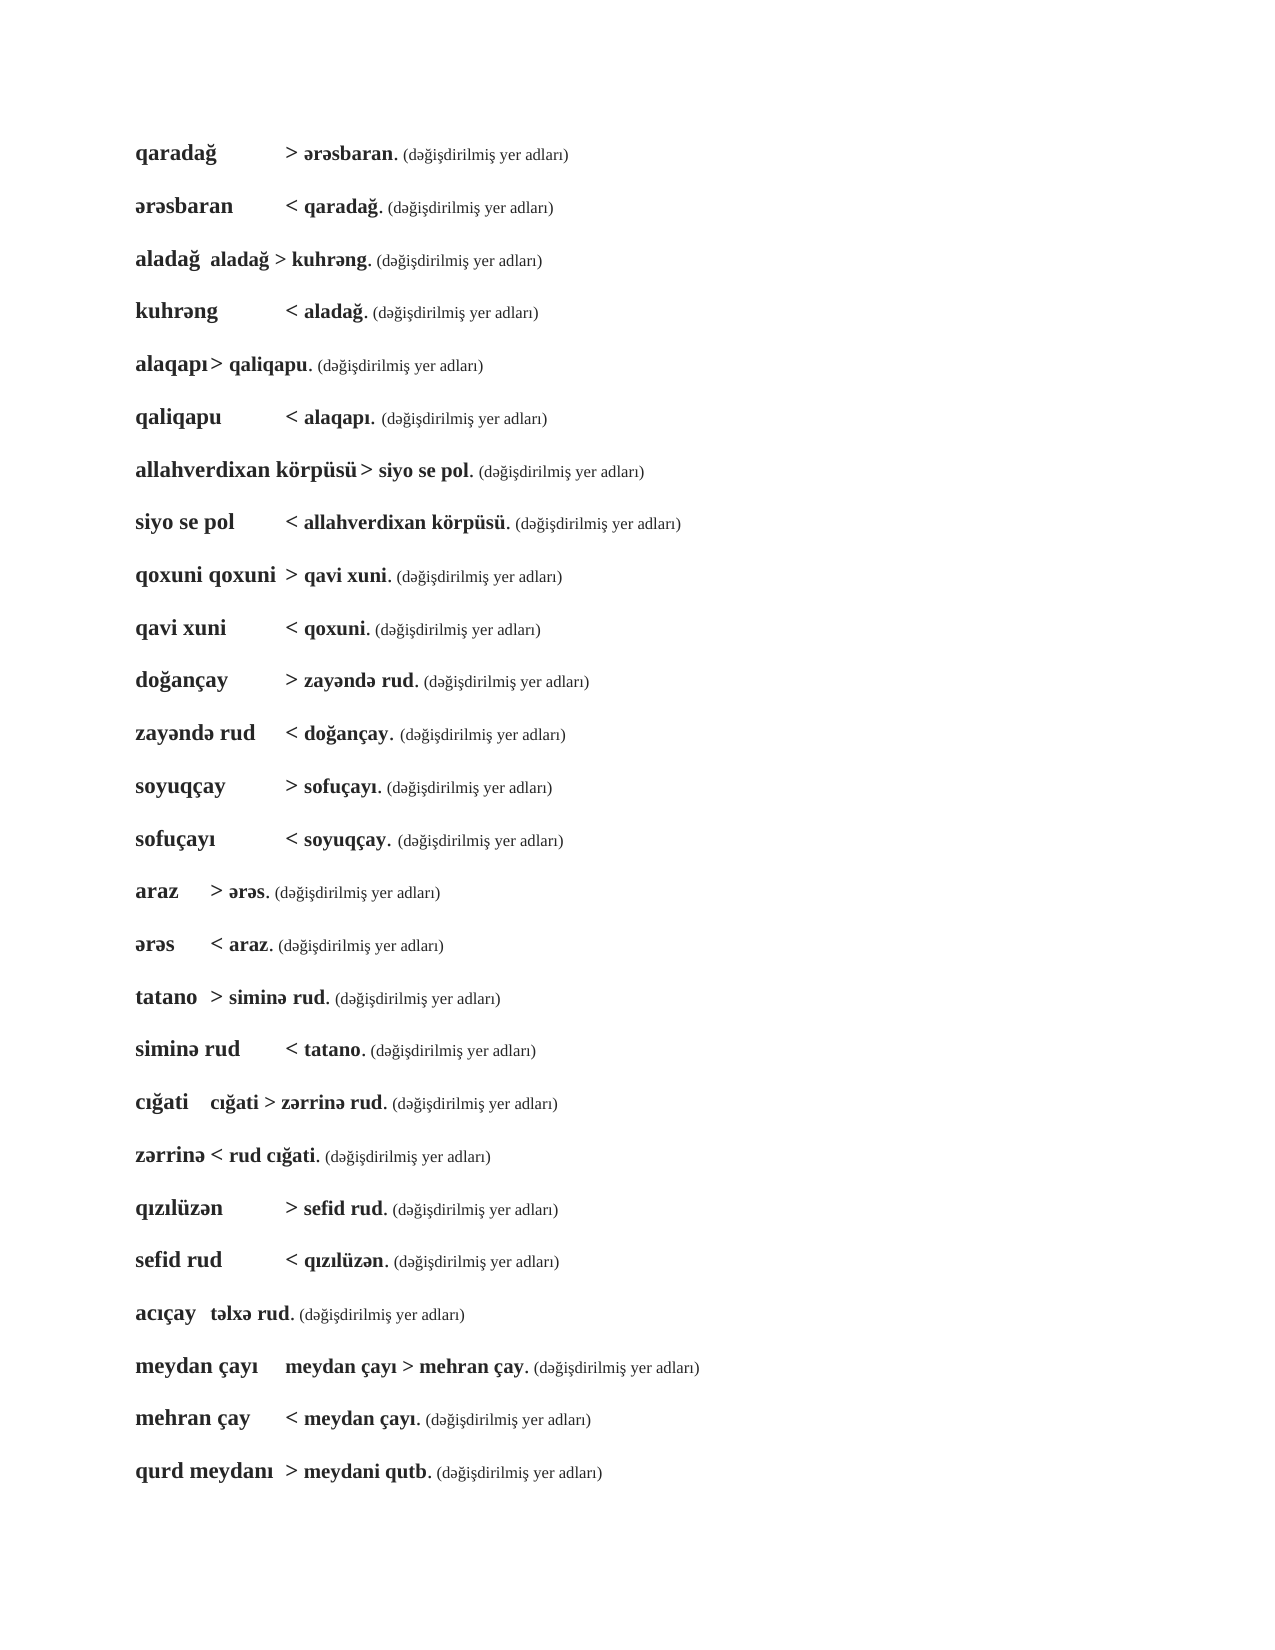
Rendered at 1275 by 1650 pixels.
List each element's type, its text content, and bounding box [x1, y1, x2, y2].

text ərəsbaran ˂ qaradağ. (dəğişdirilmiş yer adları) [135, 192, 1099, 218]
text soyuqçay ˃ sofuçayı. (dəğişdirilmiş yer adları) [135, 772, 1099, 798]
text aladağ aladağ ˃ kuhrəng. (dəğişdirilmiş yer adları) [135, 245, 1099, 271]
text qoxuni qoxuni ˃ qavi xuni. (dəğişdirilmiş yer adları) [135, 561, 1099, 587]
text kuhrəng ˂ aladağ. (dəğişdirilmiş yer adları) [135, 297, 1099, 324]
text allahverdixan körpüsü ˃ siyo se pol. (dəğişdirilmiş yer adları) [135, 456, 1099, 482]
text zayəndə rud ˂ doğançay. (dəğişdirilmiş yer adları) [135, 719, 1099, 746]
text alaqapı ˃ qaliqapu. (dəğişdirilmiş yer adları) [135, 350, 1099, 377]
text qaradağ ˃ ərəsbaran. (dəğişdirilmiş yer adları) [135, 139, 1099, 166]
text siminə rud ˂ tatano. (dəğişdirilmiş yer adları) [135, 1035, 1099, 1062]
text acıçay təlxə rud. (dəğişdirilmiş yer adları) [135, 1299, 1099, 1325]
text cığati cığati ˃ zərrinə rud. (dəğişdirilmiş yer adları) [135, 1088, 1099, 1114]
text qızılüzən ˃ sefid rud. (dəğişdirilmiş yer adları) [135, 1193, 1099, 1220]
text tatano ˃ siminə rud. (dəğişdirilmiş yer adları) [135, 983, 1099, 1009]
text ərəs ˂ araz. (dəğişdirilmiş yer adları) [135, 930, 1099, 956]
text doğançay ˃ zayəndə rud. (dəğişdirilmiş yer adları) [135, 666, 1099, 693]
text qurd meydanı ˃ meydani qutb. (dəğişdirilmiş yer adları) [135, 1457, 1099, 1483]
text meydan çayı meydan çayı ˃ mehran çay. (dəğişdirilmiş yer adları) [135, 1352, 1099, 1378]
text zərrinə ˂ rud cığati. (dəğişdirilmiş yer adları) [135, 1141, 1099, 1167]
text araz ˃ ərəs. (dəğişdirilmiş yer adları) [135, 877, 1099, 904]
text siyo se pol ˂ allahverdixan körpüsü. (dəğişdirilmiş yer adları) [135, 508, 1099, 535]
text mehran çay ˂ meydan çayı. (dəğişdirilmiş yer adları) [135, 1404, 1099, 1431]
text sefid rud ˂ qızılüzən. (dəğişdirilmiş yer adları) [135, 1246, 1099, 1273]
text qaliqapu ˂ alaqapı. (dəğişdirilmiş yer adları) [135, 403, 1099, 429]
text qavi xuni ˂ qoxuni. (dəğişdirilmiş yer adları) [135, 614, 1099, 640]
text sofuçayı ˂ soyuqçay. (dəğişdirilmiş yer adları) [135, 824, 1099, 851]
